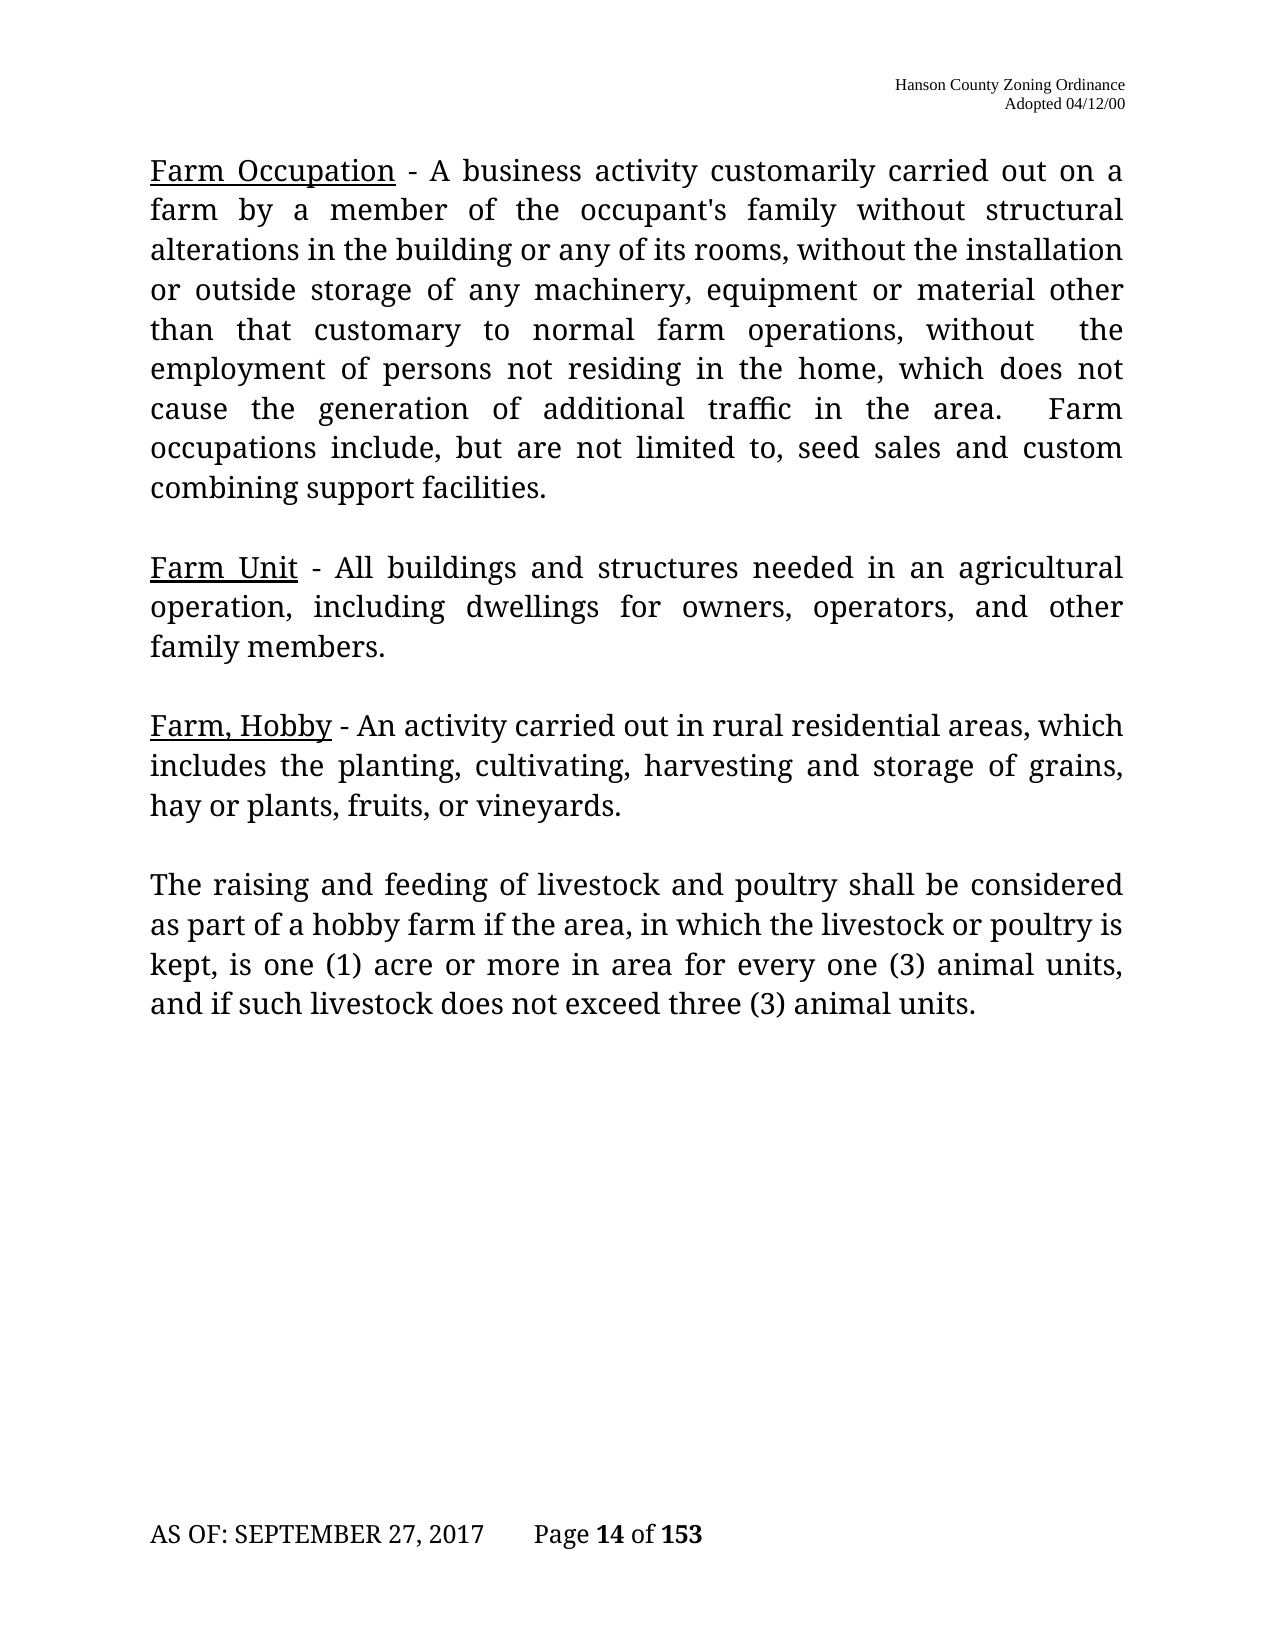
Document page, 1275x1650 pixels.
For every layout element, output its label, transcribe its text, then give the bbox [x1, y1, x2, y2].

text Farm Occupation - A business activity customarily carried out on a farm by a member of the occupant's family without structural alterations in the building or any of its rooms, without the installation or outside storage of any machinery, equipment or material other than that customary to normal farm operations, without the employment of persons not residing in the home, which does not cause the generation of additional traffic in the area. Farm occupations include, but are not limited to, seed sales and custom combining support facilities. [150, 150, 1125, 507]
text Farm Unit - All buildings and structures needed in an agricultural operation, including dwellings for owners, operators, and other family members. [150, 547, 1125, 666]
subtitle Farm, Hobby - An activity carried out in rural residential areas, which includes the planting, cultivating, harvesting and storage of grains, hay or plants, fruits, or vineyards. [150, 706, 1125, 825]
text The raising and feeding of livestock and poultry shall be considered as part of a hobby farm if the area, in which the livestock or poultry is kept, is one (1) acre or more in area for every one (3) animal units, and if such livestock does not exceed three (3) animal units. [150, 864, 1125, 1023]
